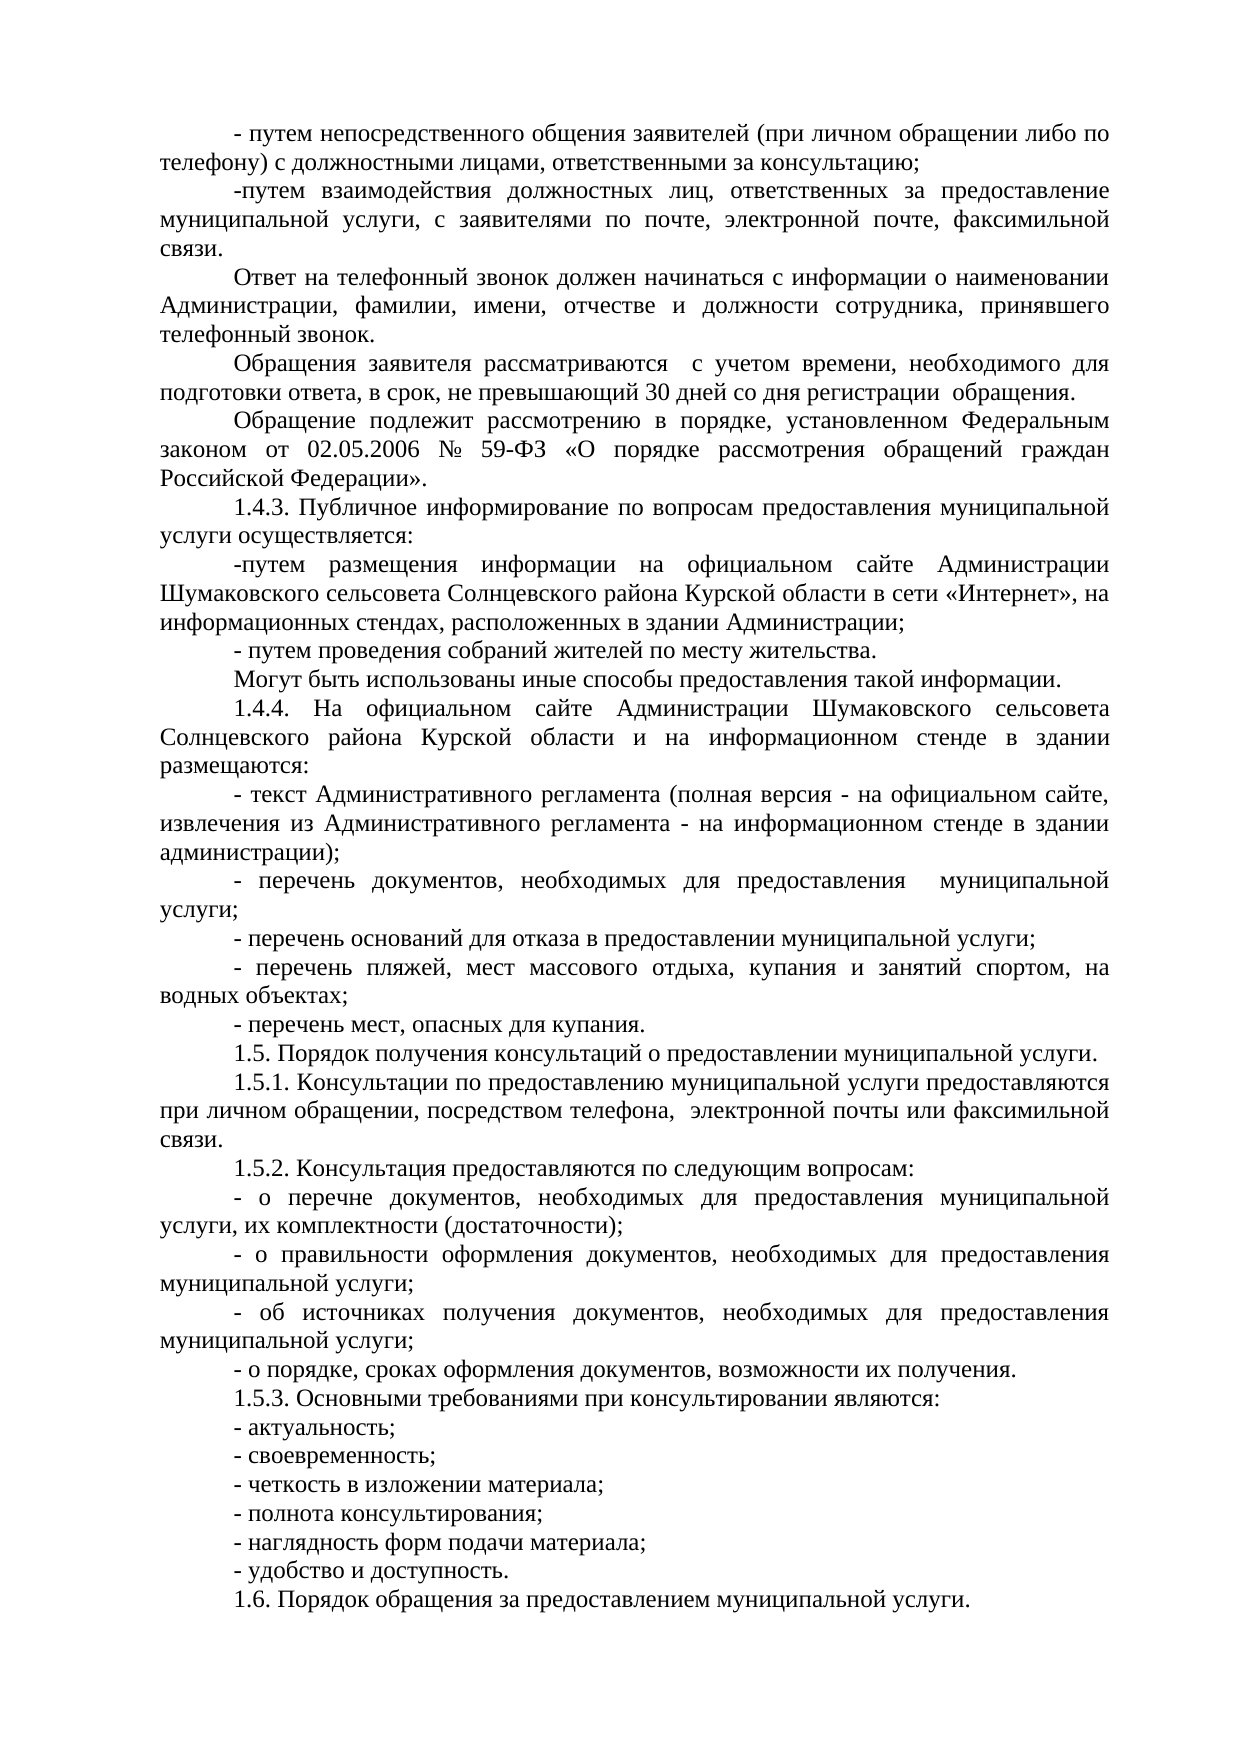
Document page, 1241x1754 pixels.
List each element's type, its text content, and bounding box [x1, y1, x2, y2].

text - четкость в изложении материала; [159, 1469, 1110, 1498]
text -путем размещения информации на официальном сайте Администрации Шумаковского сельсовета Солнцевского района Курской области в сети «Интернет», на информационных стендах, расположенных в здании Администрации; [159, 549, 1110, 636]
text - о правильности оформления документов, необходимых для предоставления муниципальной услуги; [159, 1239, 1110, 1297]
text Обращение подлежит рассмотрению в порядке, установленном Федеральным законом от 02.05.2006 № 59-ФЗ «О порядке рассмотрения обращений граждан Российской Федерации». [159, 406, 1110, 492]
text 1.5.3. Основными требованиями при консультировании являются: [159, 1383, 1110, 1412]
text Ответ на телефонный звонок должен начинаться с информации о наименовании Администрации, фамилии, имени, отчестве и должности сотрудника, принявшего телефонный звонок. [159, 262, 1110, 348]
text -путем взаимодействия должностных лиц, ответственных за предоставление муниципальной услуги, с заявителями по почте, электронной почте, факсимильной связи. [159, 176, 1110, 262]
text 1.5. Порядок получения консультаций о предоставлении муниципальной услуги. [159, 1038, 1110, 1067]
text - перечень документов, необходимых для предоставления муниципальной услуги; [159, 866, 1110, 923]
text - об источниках получения документов, необходимых для предоставления муниципальной услуги; [159, 1297, 1110, 1354]
text - перечень мест, опасных для купания. [159, 1009, 1110, 1038]
text - удобство и доступность. [159, 1556, 1110, 1584]
text 1.6. Порядок обращения за предоставлением муниципальной услуги. [159, 1584, 1110, 1613]
text - перечень оснований для отказа в предоставлении муниципальной услуги; [159, 923, 1110, 952]
text Обращения заявителя рассматриваются с учетом времени, необходимого для подготовки ответа, в срок, не превышающий 30 дней со дня регистрации обращения. [159, 348, 1110, 406]
text - о порядке, сроках оформления документов, возможности их получения. [159, 1354, 1110, 1383]
text 1.4.3. Публичное информирование по вопросам предоставления муниципальной услуги осуществляется: [159, 492, 1110, 549]
text 1.5.1. Консультации по предоставлению муниципальной услуги предоставляются при личном обращении, посредством телефона, электронной почты или факсимильной связи. [159, 1067, 1110, 1153]
text - путем проведения собраний жителей по месту жительства. [159, 636, 1110, 664]
text - перечень пляжей, мест массового отдыха, купания и занятий спортом, на водных объектах; [159, 952, 1110, 1009]
text 1.4.4. На официальном сайте Администрации Шумаковского сельсовета Солнцевского района Курской области и на информационном стенде в здании размещаются: [159, 693, 1110, 779]
text - своевременность; [159, 1441, 1110, 1469]
text - о перечне документов, необходимых для предоставления муниципальной услуги, их комплектности (достаточности); [159, 1182, 1110, 1239]
text - наглядность форм подачи материала; [159, 1527, 1110, 1556]
text - полнота консультирования; [159, 1498, 1110, 1527]
text 1.5.2. Консультация предоставляются по следующим вопросам: [159, 1153, 1110, 1182]
text Могут быть использованы иные способы предоставления такой информации. [159, 664, 1110, 693]
text - текст Административного регламента (полная версия - на официальном сайте, извлечения из Административного регламента - на информационном стенде в здании администрации); [159, 779, 1110, 866]
text - путем непосредственного общения заявителей (при личном обращении либо по телефону) с должностными лицами, ответственными за консультацию; [159, 118, 1110, 176]
text - актуальность; [159, 1412, 1110, 1441]
